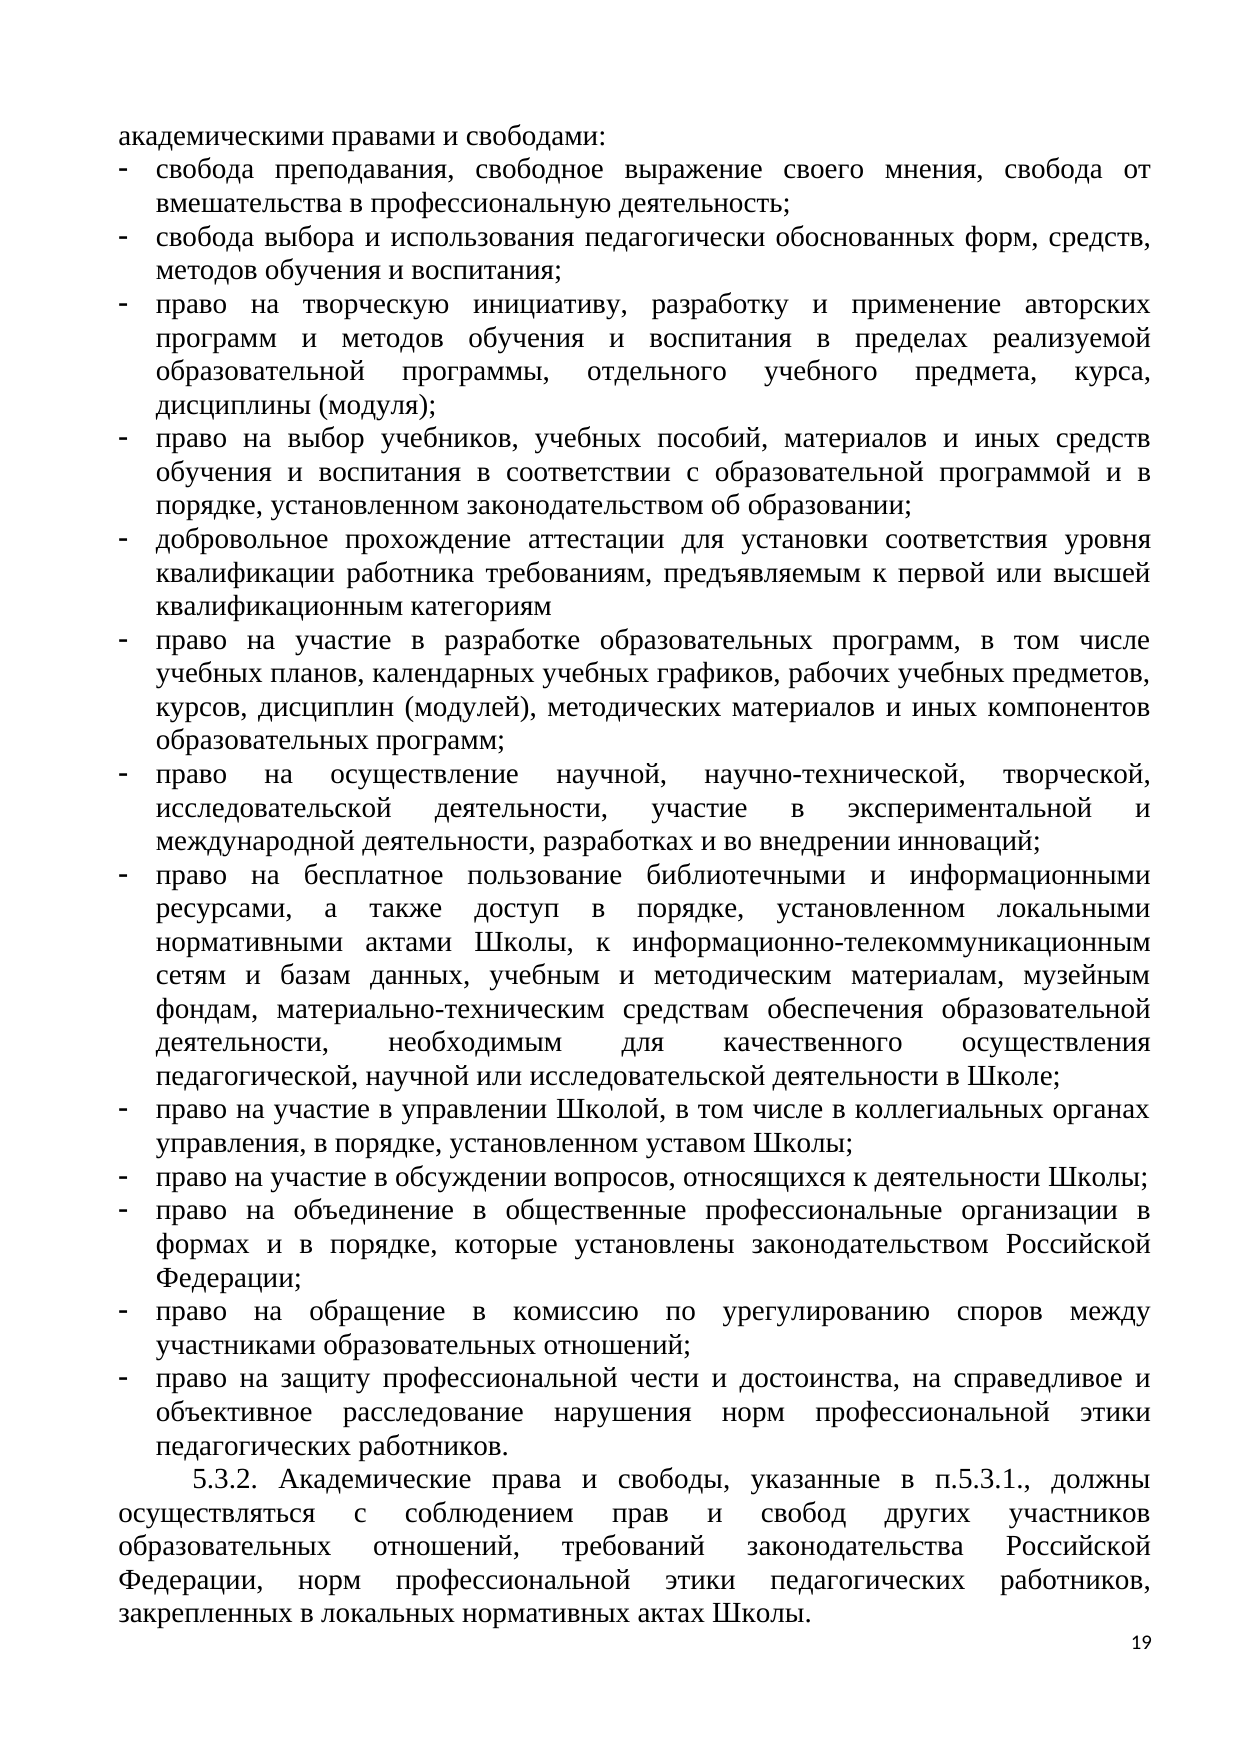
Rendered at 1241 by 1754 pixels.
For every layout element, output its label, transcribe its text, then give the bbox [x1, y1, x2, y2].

list добровольное прохождение аттестации для установки соответствия уровня квалификации работника требованиям, предъявляемым к первой или высшей квалификационным категориям [118, 521, 1152, 622]
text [118, 118, 1152, 152]
list право на участие в разработке образовательных программ, в том числе учебных планов, календарных учебных графиков, рабочих учебных предметов, курсов, дисциплин (модулей), методических материалов и иных компонентов образовательных программ; [118, 622, 1152, 756]
list право на обращение в комиссию по урегулированию споров между участниками образовательных отношений; [118, 1293, 1152, 1360]
list свобода преподавания, свободное выражение своего мнения, свобода от вмешательства в профессиональную деятельность; [118, 152, 1152, 219]
list свобода выбора и использования педагогически обоснованных форм, средств, методов обучения и воспитания; [118, 219, 1152, 286]
list право на объединение в общественные профессиональные организации в формах и в порядке, которые установлены законодательством Российской Федерации; [118, 1192, 1152, 1293]
list право на выбор учебников, учебных пособий, материалов и иных средств обучения и воспитания в соответствии с образовательной программой и в порядке, установленном законодательством об образовании; [118, 420, 1152, 521]
text 5.3.2. Академические права и свободы, указанные в п.5.3.1., должны осуществляться с соблюдением прав и свобод других участников образовательных отношений, требований законодательства Российской Федерации, норм профессиональной этики педагогических работников, закрепленных в локальных нормативных актах Школы. [118, 1461, 1152, 1629]
list право на участие в обсуждении вопросов, относящихся к деятельности Школы; [118, 1159, 1152, 1192]
list право на защиту профессиональной чести и достоинства, на справедливое и объективное расследование нарушения норм профессиональной этики педагогических работников. [118, 1360, 1152, 1461]
list право на творческую инициативу, разработку и применение авторских программ и методов обучения и воспитания в пределах реализуемой образовательной программы, отдельного учебного предмета, курса, дисциплины (модуля); [118, 286, 1152, 420]
list право на осуществление научной, научно-технической, творческой, исследовательской деятельности, участие в экспериментальной и международной деятельности, разработках и во внедрении инноваций; [118, 756, 1152, 857]
list право на бесплатное пользование библиотечными и информационными ресурсами, а также доступ в порядке, установленном локальными нормативными актами Школы, к информационно-телекоммуникационным сетям и базам данных, учебным и методическим материалам, музейным фондам, материально-техническим средствам обеспечения образовательной деятельности, необходимым для качественного осуществления педагогической, научной или исследовательской деятельности в Школе; [118, 857, 1152, 1092]
list право на участие в управлении Школой, в том числе в коллегиальных органах управления, в порядке, установленном уставом Школы; [118, 1092, 1152, 1159]
